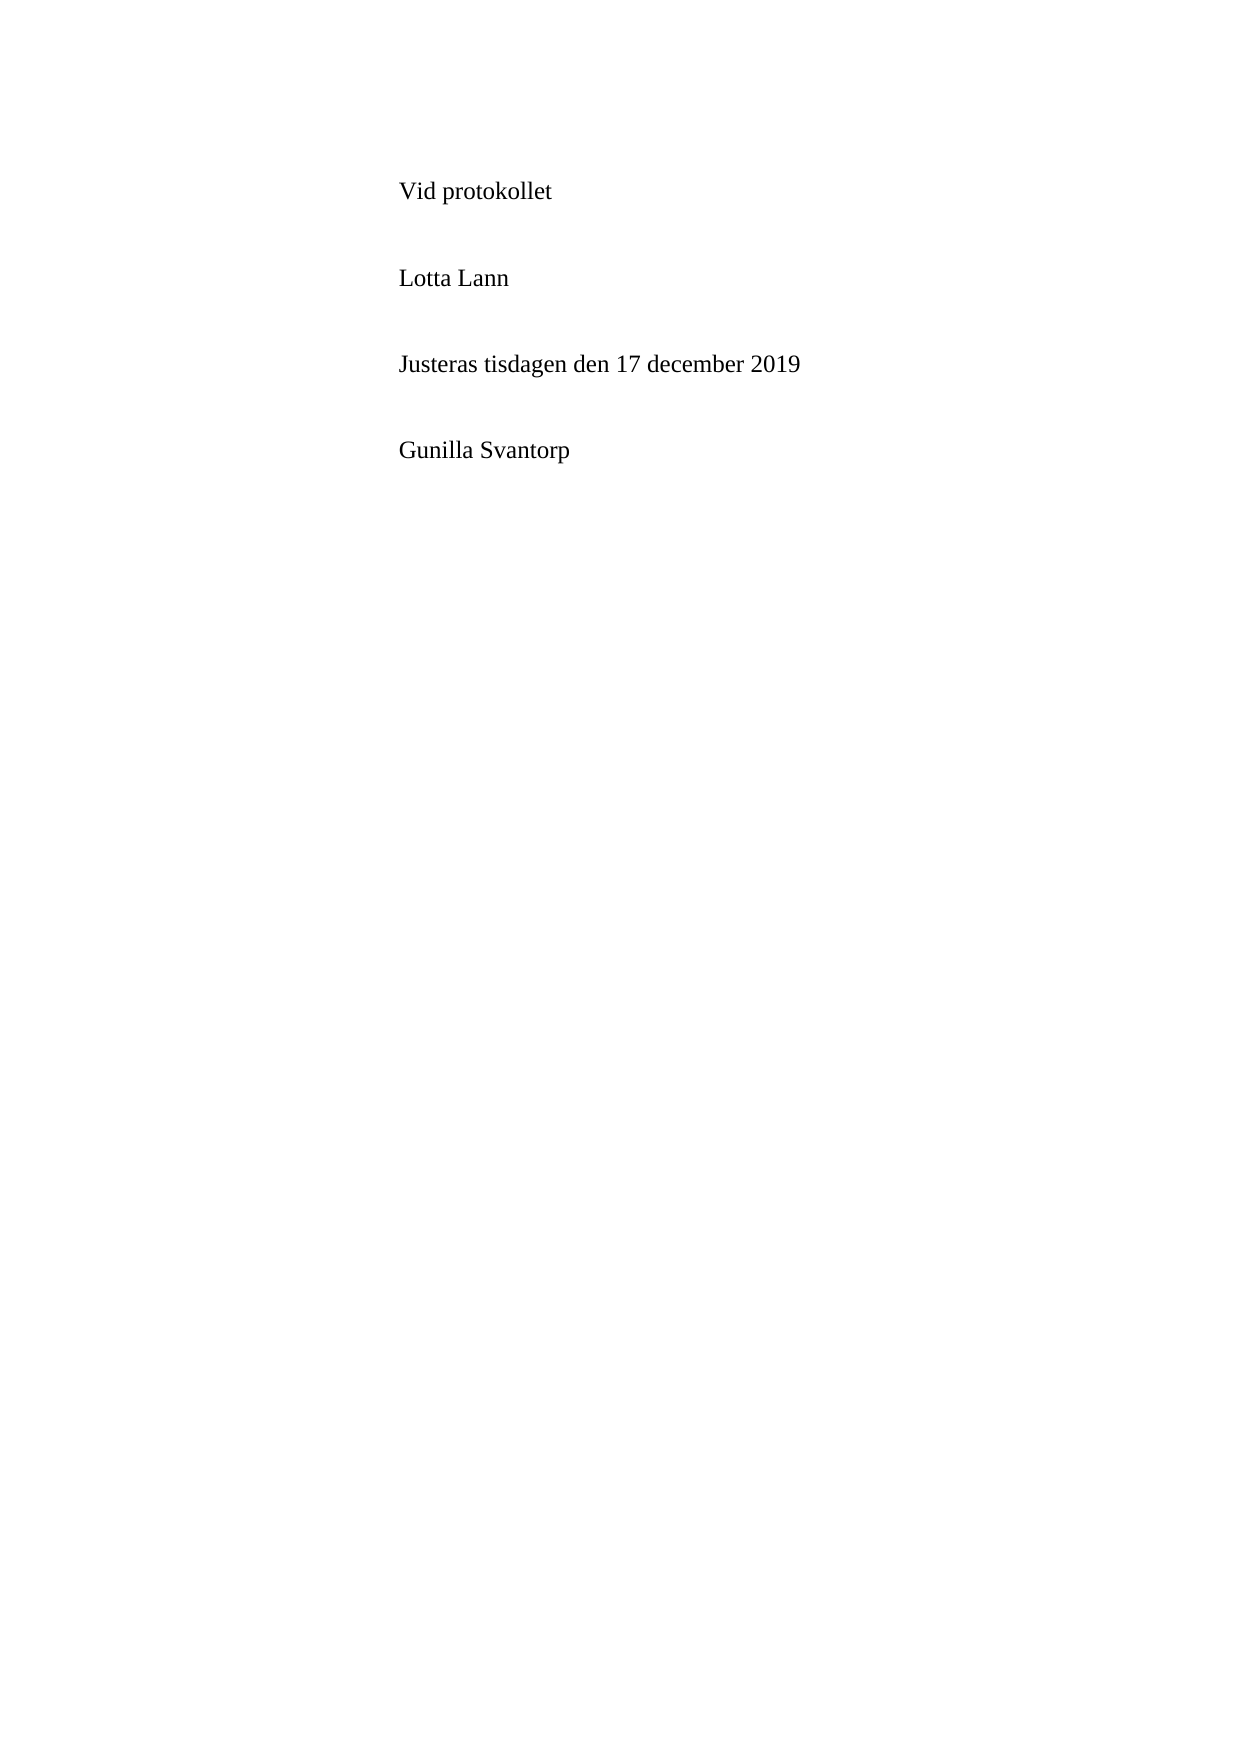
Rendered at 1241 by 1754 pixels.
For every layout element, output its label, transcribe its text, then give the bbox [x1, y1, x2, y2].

table_cell Vid protokollet Lotta Lann Justeras tisdagen den 17 december 2019 Gunilla Svantorp [391, 148, 1137, 550]
